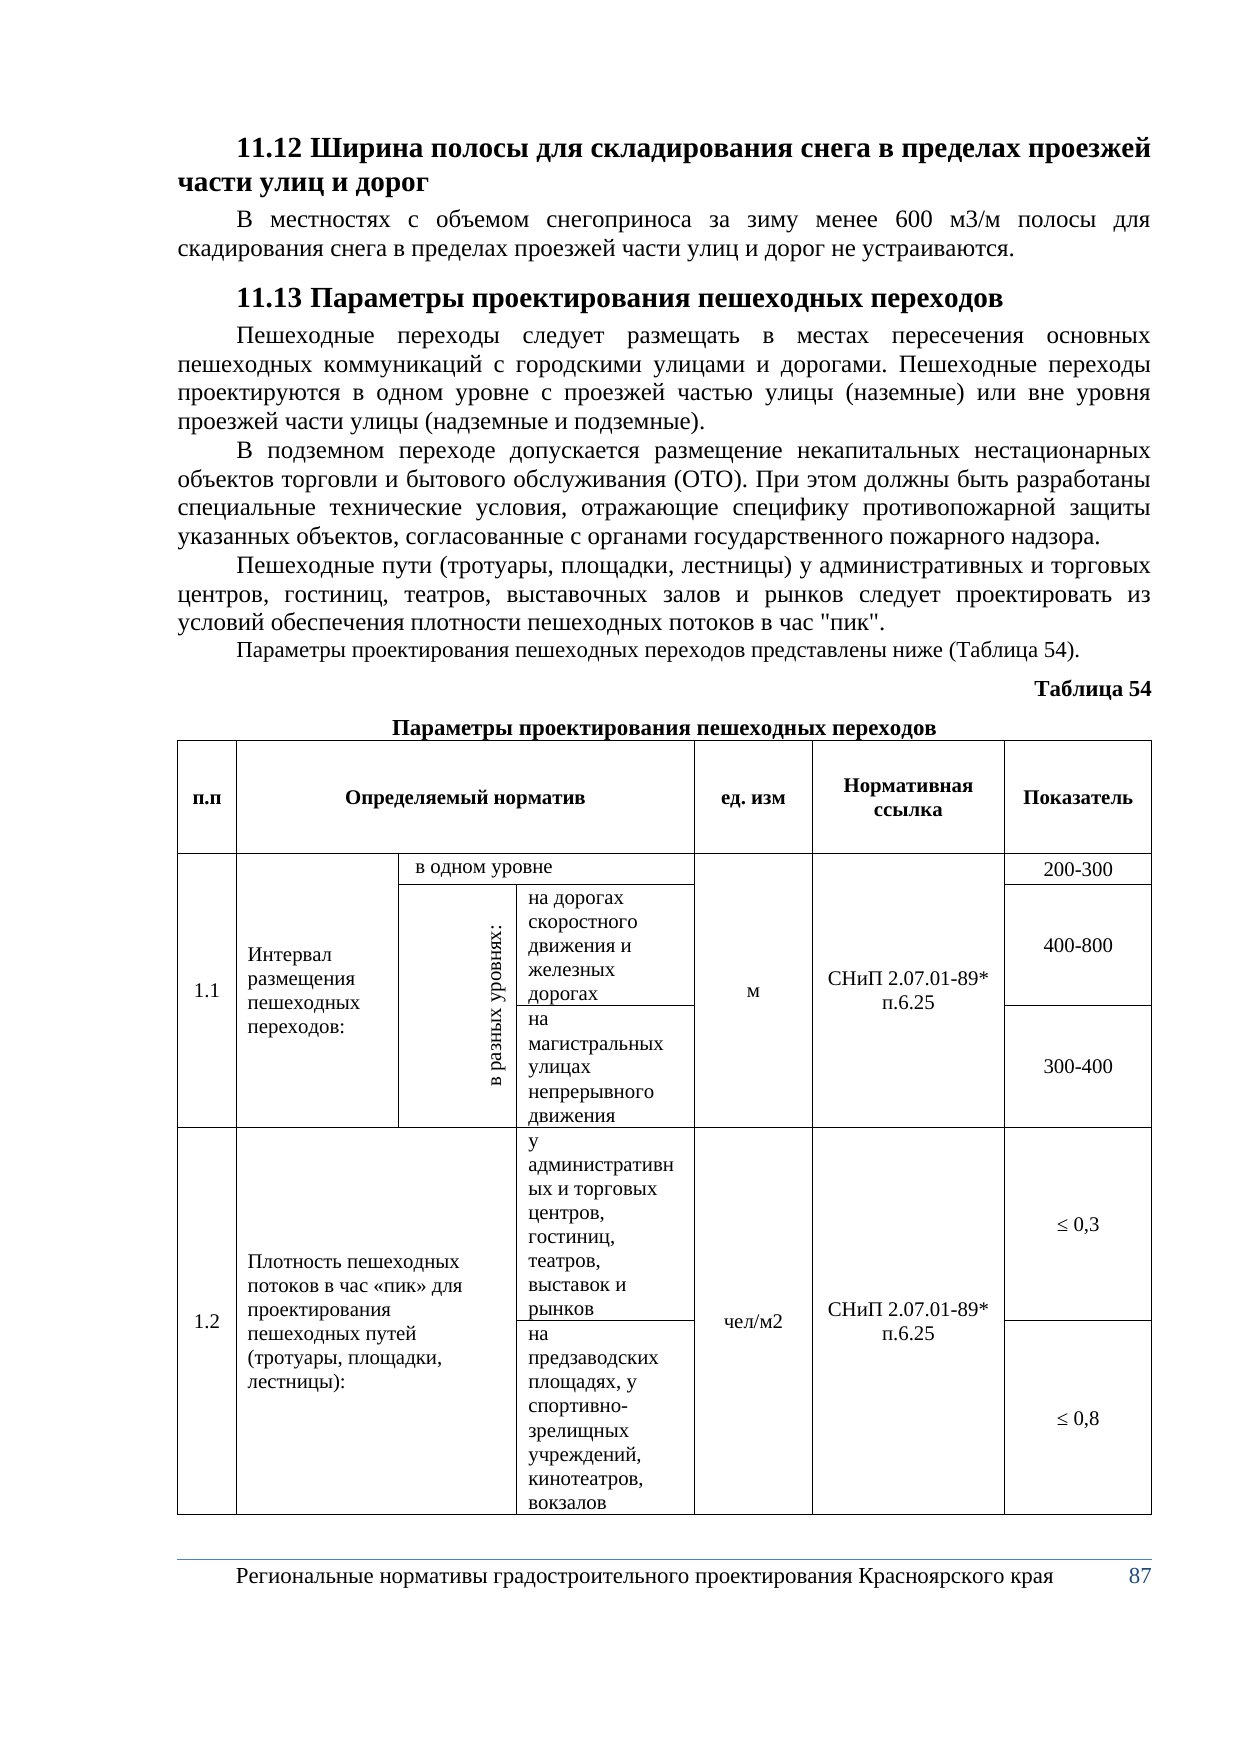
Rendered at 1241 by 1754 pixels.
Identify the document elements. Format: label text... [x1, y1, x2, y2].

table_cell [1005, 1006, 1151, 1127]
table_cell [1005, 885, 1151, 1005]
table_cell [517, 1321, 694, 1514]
text Параметры проектирования пешеходных переходов [177, 714, 1152, 740]
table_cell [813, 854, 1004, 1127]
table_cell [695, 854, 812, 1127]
text В подземном переходе допускается размещение некапитальных нестационарных объектов торговли и бытового обслуживания (ОТО). При этом должны быть разработаны специальные технические условия, отражающие специфику противопожарной защиты указанных объектов, согласованные с органами государственного пожарного надзора. [177, 435, 1152, 550]
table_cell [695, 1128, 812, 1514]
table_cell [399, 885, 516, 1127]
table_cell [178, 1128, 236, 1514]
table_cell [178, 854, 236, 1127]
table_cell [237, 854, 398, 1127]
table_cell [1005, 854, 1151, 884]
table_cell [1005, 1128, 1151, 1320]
text Пешеходные переходы следует размещать в местах пересечения основных пешеходных коммуникаций с городскими улицами и дорогами. Пешеходные переходы проектируются в одном уровне с проезжей частью улицы (наземные) или вне уровня проезжей части улицы (надземные и подземные). [177, 320, 1152, 435]
text Пешеходные пути (тротуары, площадки, лестницы) у административных и торговых центров, гостиниц, театров, выставочных залов и рынков следует проектировать из условий обеспечения плотности пешеходных потоков в час "пик". [177, 550, 1152, 636]
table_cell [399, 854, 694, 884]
text Таблица 54 [177, 675, 1152, 701]
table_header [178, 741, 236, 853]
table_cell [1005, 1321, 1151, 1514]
text В местностях с объемом снегоприноса за зиму менее 600 м3/м полосы для скадирования снега в пределах проезжей части улиц и дорог не устраиваются. [177, 204, 1152, 261]
text Параметры проектирования пешеходных переходов представлены ниже (Таблица 54). [177, 636, 1152, 662]
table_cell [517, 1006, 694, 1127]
subtitle Параметры проектирования пешеходных переходов [177, 280, 1152, 314]
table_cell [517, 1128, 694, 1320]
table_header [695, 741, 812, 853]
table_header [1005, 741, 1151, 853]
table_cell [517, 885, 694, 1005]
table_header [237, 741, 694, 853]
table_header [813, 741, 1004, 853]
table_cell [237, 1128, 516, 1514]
subtitle Ширина полосы для складирования снега в пределах проезжей части улиц и дорог [177, 131, 1152, 198]
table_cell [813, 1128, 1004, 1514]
